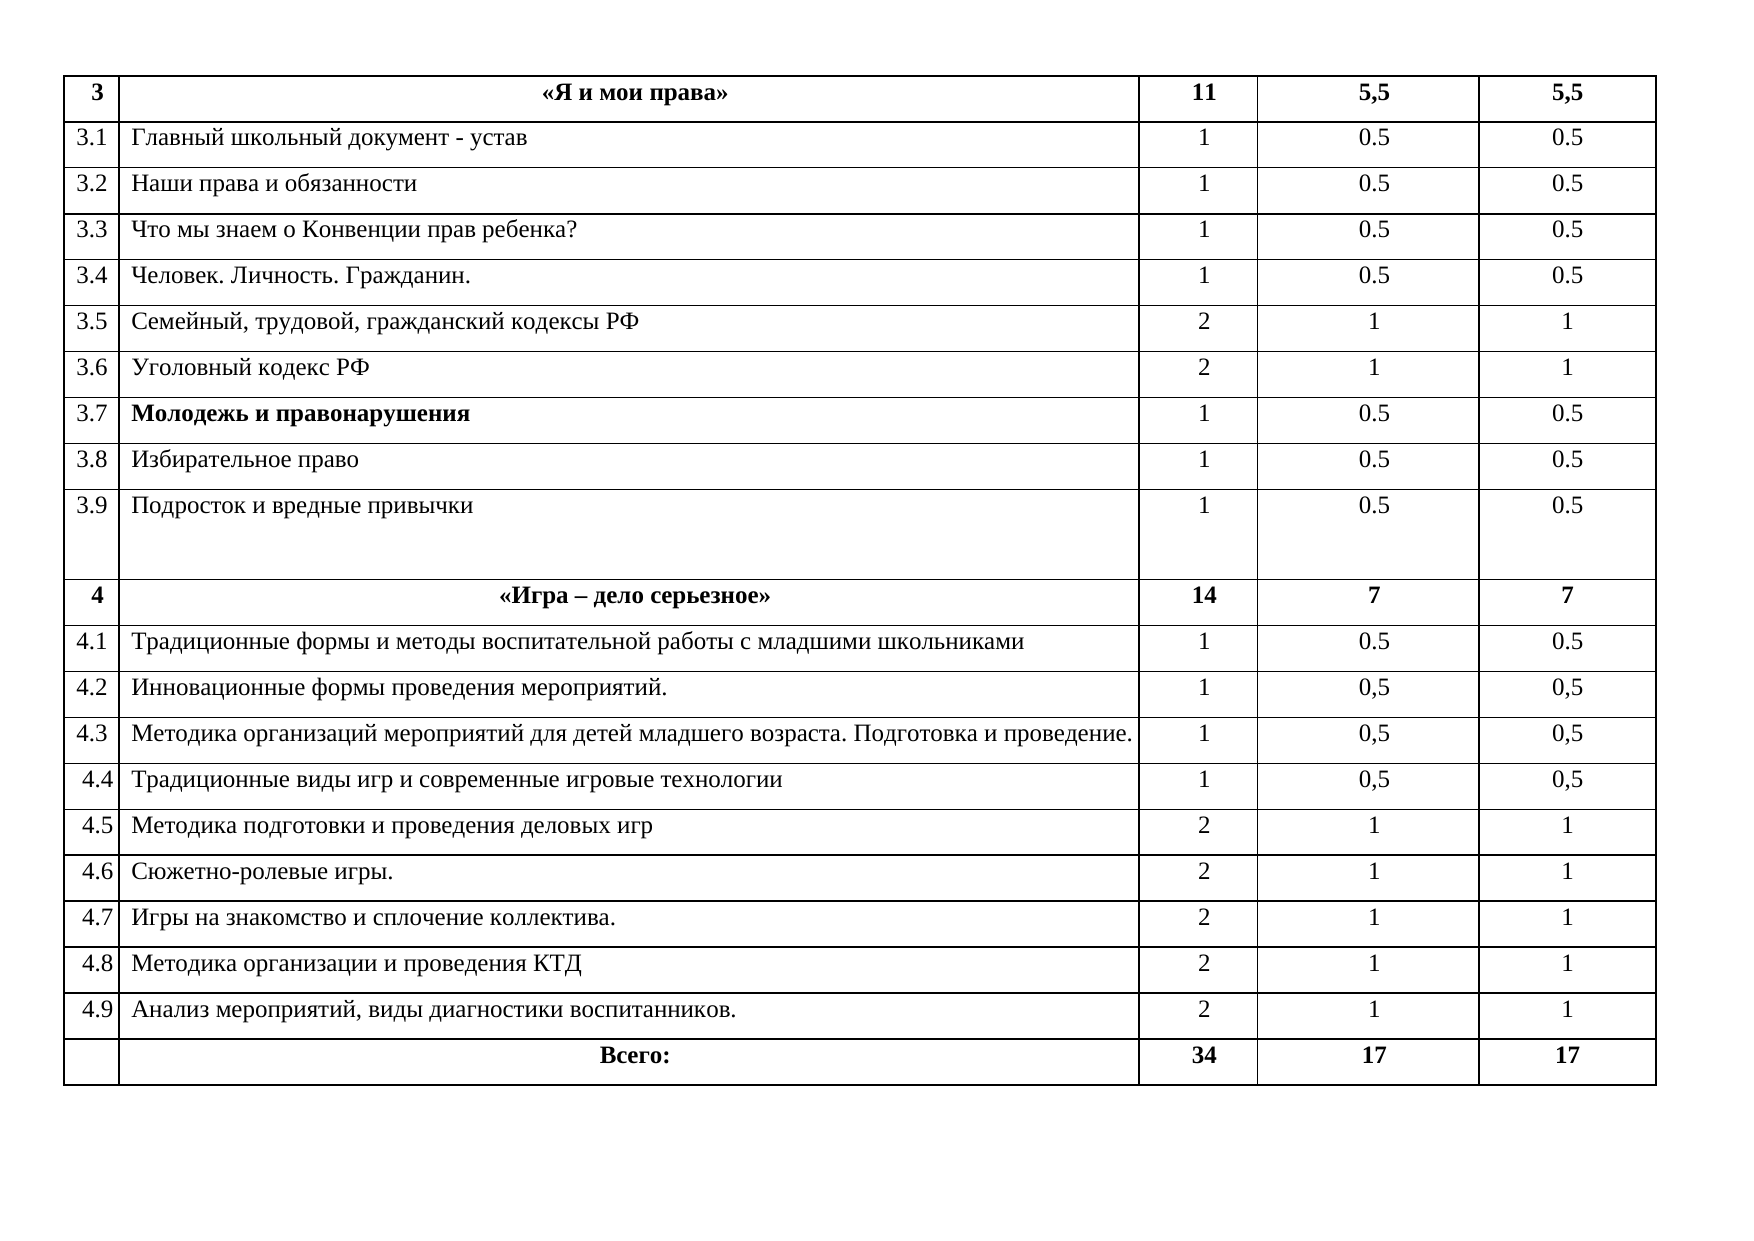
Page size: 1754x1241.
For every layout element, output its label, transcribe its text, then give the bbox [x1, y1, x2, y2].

table_cell 0.5 [1480, 168, 1655, 213]
table_cell Подросток и вредные привычки [120, 490, 1138, 579]
table_cell Человек. Личность. Гражданин. [120, 260, 1138, 305]
table_cell 2 [1140, 994, 1257, 1038]
table_cell 0.5 [1258, 490, 1478, 579]
table_cell 5,5 [1258, 77, 1478, 121]
table_cell Главный школьный документ - устав [120, 123, 1138, 167]
table_cell 1 [1480, 994, 1655, 1038]
table_cell 3.9 [65, 490, 118, 579]
table_cell 2 [1140, 856, 1257, 900]
table_cell 3.1 [65, 123, 118, 167]
table_cell 0.5 [1258, 123, 1478, 167]
table_cell 3.3 [65, 215, 118, 259]
table_cell Инновационные формы проведения мероприятий. [120, 672, 1138, 717]
table_cell Молодежь и правонарушения [120, 398, 1138, 442]
table_cell 4.4 [65, 764, 118, 808]
table_cell 1 [1258, 994, 1478, 1038]
table_cell 4 [65, 580, 118, 625]
table_cell 3.4 [65, 260, 118, 305]
table_cell Избирательное право [120, 444, 1138, 488]
table_cell Традиционные виды игр и современные игровые технологии [120, 764, 1138, 808]
table_cell 0,5 [1480, 718, 1655, 762]
table_cell 1 [1480, 902, 1655, 946]
table_cell 17 [1258, 1040, 1478, 1084]
table_cell 1 [1258, 902, 1478, 946]
table_cell 0.5 [1480, 490, 1655, 579]
table_cell 17 [1480, 1040, 1655, 1084]
table_cell 7 [1480, 580, 1655, 625]
table_cell [65, 1040, 118, 1084]
table_cell 0.5 [1480, 123, 1655, 167]
table_cell 1 [1258, 306, 1478, 351]
table_cell 0,5 [1480, 672, 1655, 717]
table_cell 1 [1480, 352, 1655, 397]
table_cell «Игра – дело серьезное» [120, 580, 1138, 625]
table_cell 1 [1140, 168, 1257, 213]
table_cell 4.2 [65, 672, 118, 717]
table_cell 1 [1480, 306, 1655, 351]
table_cell 0,5 [1258, 672, 1478, 717]
table_cell 11 [1140, 77, 1257, 121]
table_cell Что мы знаем о Конвенции прав ребенка? [120, 215, 1138, 259]
table_cell 1 [1140, 718, 1257, 762]
table_cell 1 [1480, 856, 1655, 900]
table_cell Методика организации и проведения КТД [120, 948, 1138, 992]
table_cell Сюжетно-ролевые игры. [120, 856, 1138, 900]
table_cell 1 [1480, 810, 1655, 854]
table_cell 0.5 [1258, 626, 1478, 671]
table_cell 1 [1140, 444, 1257, 488]
table_cell 0.5 [1258, 444, 1478, 488]
table_cell 1 [1480, 948, 1655, 992]
table_cell 0.5 [1258, 215, 1478, 259]
table_cell 5,5 [1480, 77, 1655, 121]
table_cell 4.7 [65, 902, 118, 946]
table_cell 4.9 [65, 994, 118, 1038]
table_cell 1 [1140, 215, 1257, 259]
table_cell 4.6 [65, 856, 118, 900]
table_cell 0.5 [1480, 215, 1655, 259]
table_cell 1 [1258, 352, 1478, 397]
table_cell Семейный, трудовой, гражданский кодексы РФ [120, 306, 1138, 351]
table_cell 4.3 [65, 718, 118, 762]
table_cell 4.5 [65, 810, 118, 854]
table_cell Методика организаций мероприятий для детей младшего возраста. Подготовка и проведение. [120, 718, 1138, 762]
table_cell 1 [1258, 948, 1478, 992]
table_cell Методика подготовки и проведения деловых игр [120, 810, 1138, 854]
table_cell 2 [1140, 810, 1257, 854]
table_cell 0.5 [1258, 398, 1478, 442]
table_cell Наши права и обязанности [120, 168, 1138, 213]
table_cell 0.5 [1480, 444, 1655, 488]
table_cell 34 [1140, 1040, 1257, 1084]
table_cell 4.8 [65, 948, 118, 992]
table_cell 7 [1258, 580, 1478, 625]
table_cell 3.8 [65, 444, 118, 488]
table_cell 2 [1140, 306, 1257, 351]
table_cell 3 [65, 77, 118, 121]
table_cell 3.6 [65, 352, 118, 397]
table_cell Анализ мероприятий, виды диагностики воспитанников. [120, 994, 1138, 1038]
table_cell 2 [1140, 352, 1257, 397]
table_cell 1 [1258, 856, 1478, 900]
table_cell 0.5 [1258, 168, 1478, 213]
table_cell 3.2 [65, 168, 118, 213]
table_cell 1 [1140, 764, 1257, 808]
table_cell 1 [1140, 490, 1257, 579]
table_cell 1 [1140, 398, 1257, 442]
table_cell 1 [1258, 810, 1478, 854]
table_cell 0,5 [1480, 764, 1655, 808]
table_cell 2 [1140, 902, 1257, 946]
table_cell 3.7 [65, 398, 118, 442]
table_cell 0.5 [1480, 398, 1655, 442]
table_cell 1 [1140, 260, 1257, 305]
table_cell 4.1 [65, 626, 118, 671]
table_cell Традиционные формы и методы воспитательной работы с младшими школьниками [120, 626, 1138, 671]
table_cell Всего: [120, 1040, 1138, 1084]
table_cell 0,5 [1258, 718, 1478, 762]
table_cell 3.5 [65, 306, 118, 351]
table_cell 0.5 [1480, 626, 1655, 671]
table_cell 1 [1140, 672, 1257, 717]
table_cell 0.5 [1480, 260, 1655, 305]
table_cell 0.5 [1258, 260, 1478, 305]
table_cell 0,5 [1258, 764, 1478, 808]
table_cell Игры на знакомство и сплочение коллектива. [120, 902, 1138, 946]
table_cell 1 [1140, 123, 1257, 167]
table_cell Уголовный кодекс РФ [120, 352, 1138, 397]
table_cell 1 [1140, 626, 1257, 671]
table_cell «Я и мои права» [120, 77, 1138, 121]
table_cell 2 [1140, 948, 1257, 992]
table_cell 14 [1140, 580, 1257, 625]
